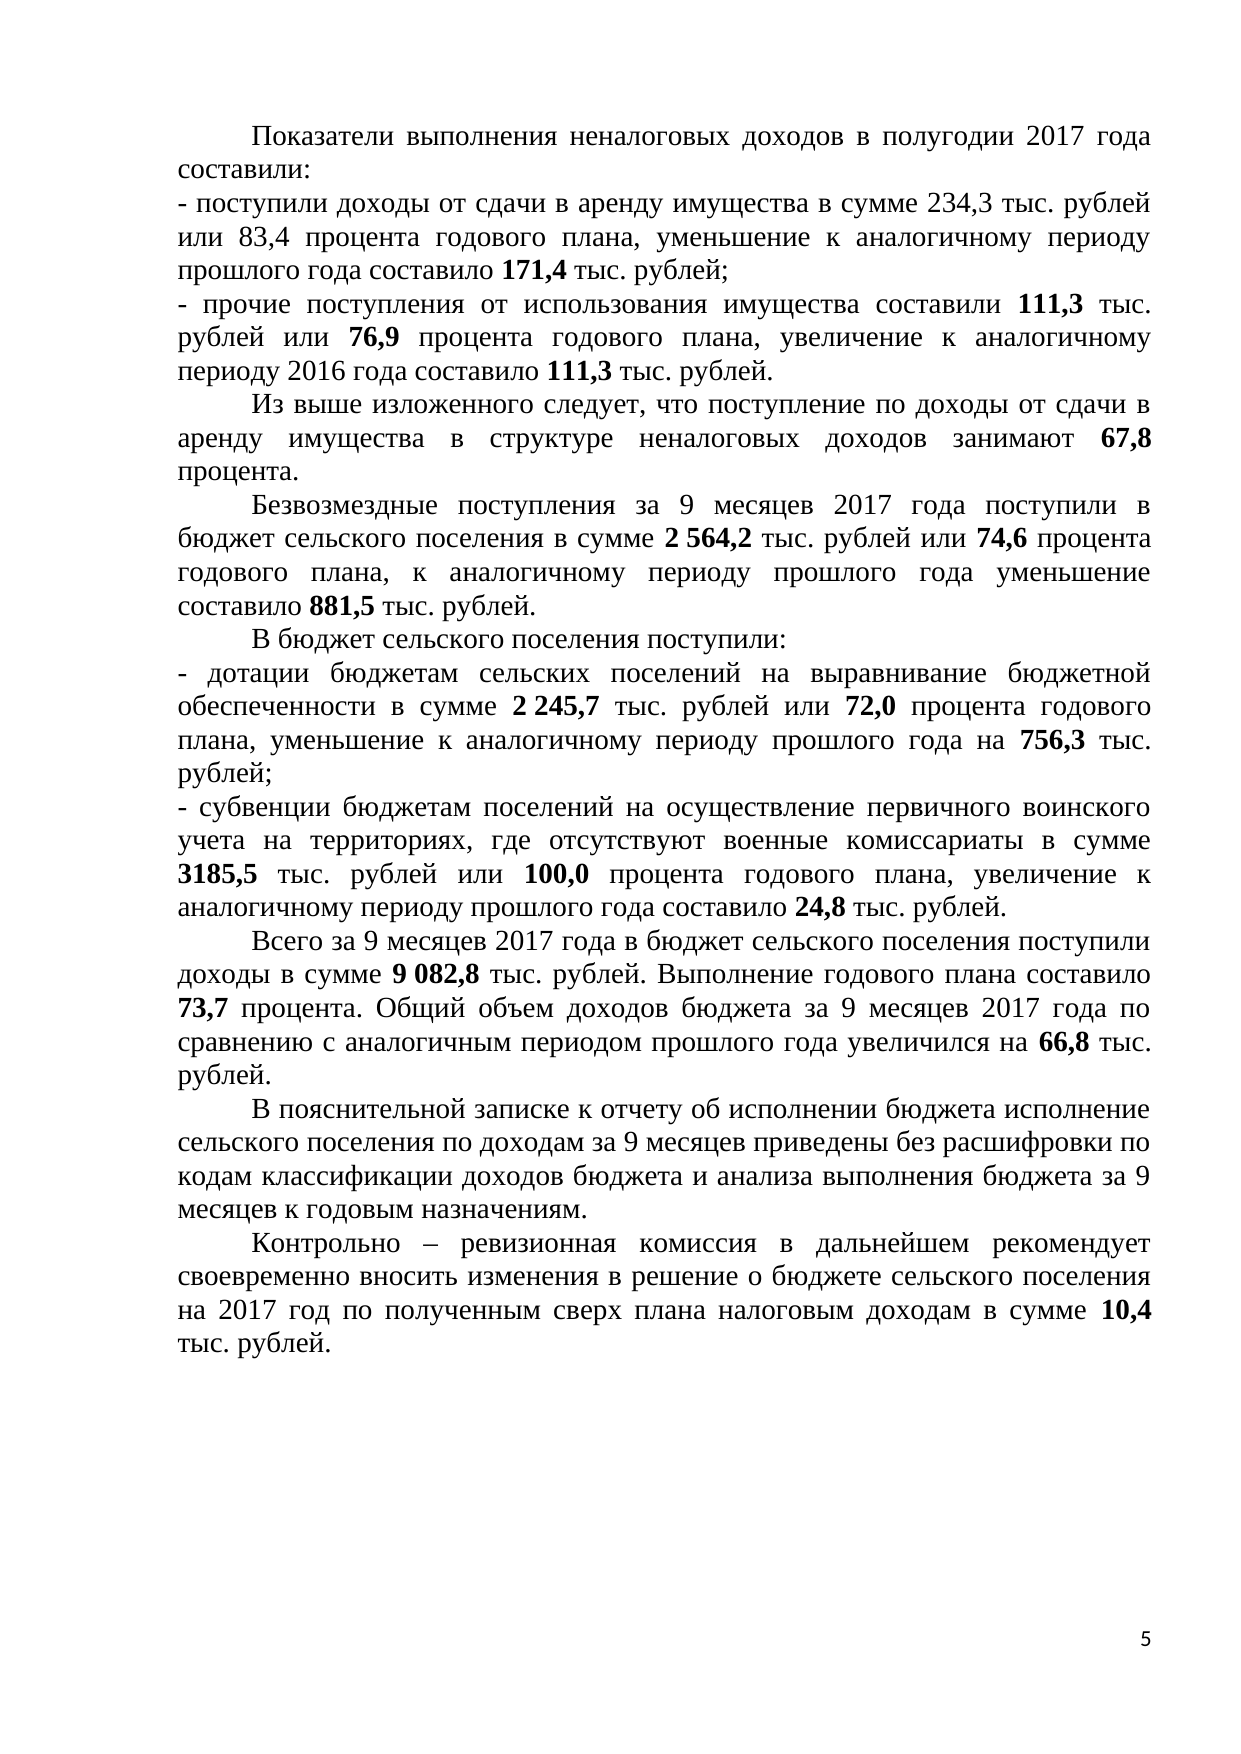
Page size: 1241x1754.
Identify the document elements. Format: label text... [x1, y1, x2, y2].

text - дотации бюджетам сельских поселений на выравнивание бюджетной обеспеченности в сумме 2 245,7 тыс. рублей или 72,0 процента годового плана, уменьшение к аналогичному периоду прошлого года на 756,3 тыс. рублей; [177, 655, 1152, 789]
text Показатели выполнения неналоговых доходов в полугодии 2017 года составили: [177, 118, 1152, 185]
text В бюджет сельского поселения поступили: [177, 621, 1152, 655]
text - субвенции бюджетам поселений на осуществление первичного воинского учета на территориях, где отсутствуют военные комиссариаты в сумме 3185,5 тыс. рублей или 100,0 процента годового плана, увеличение к аналогичному периоду прошлого года составило 24,8 тыс. рублей. [177, 789, 1152, 923]
text Безвозмездные поступления за 9 месяцев 2017 года поступили в бюджет сельского поселения в сумме 2 564,2 тыс. рублей или 74,6 процента годового плана, к аналогичному периоду прошлого года уменьшение составило 881,5 тыс. рублей. [177, 487, 1152, 621]
text Всего за 9 месяцев 2017 года в бюджет сельского поселения поступили доходы в сумме 9 082,8 тыс. рублей. Выполнение годового плана составило 73,7 процента. Общий объем доходов бюджета за 9 месяцев 2017 года по сравнению с аналогичным периодом прошлого года увеличился на 66,8 тыс. рублей. [177, 923, 1152, 1091]
text - прочие поступления от использования имущества составили 111,3 тыс. рублей или 76,9 процента годового плана, увеличение к аналогичному периоду 2016 года составило 111,3 тыс. рублей. [177, 286, 1152, 386]
text Из выше изложенного следует, что поступление по доходы от сдачи в аренду имущества в структуре неналоговых доходов занимают 67,8 процента. [177, 386, 1152, 487]
text - поступили доходы от сдачи в аренду имущества в сумме 234,3 тыс. рублей или 83,4 процента годового плана, уменьшение к аналогичному периоду прошлого года составило 171,4 тыс. рублей; [177, 185, 1152, 286]
text В пояснительной записке к отчету об исполнении бюджета исполнение сельского поселения по доходам за 9 месяцев приведены без расшифровки по кодам классификации доходов бюджета и анализа выполнения бюджета за 9 месяцев к годовым назначениям. [177, 1091, 1152, 1225]
text Контрольно – ревизионная комиссия в дальнейшем рекомендует своевременно вносить изменения в решение о бюджете сельского поселения на 2017 год по полученным сверх плана налоговым доходам в сумме 10,4 тыс. рублей. [177, 1225, 1152, 1359]
